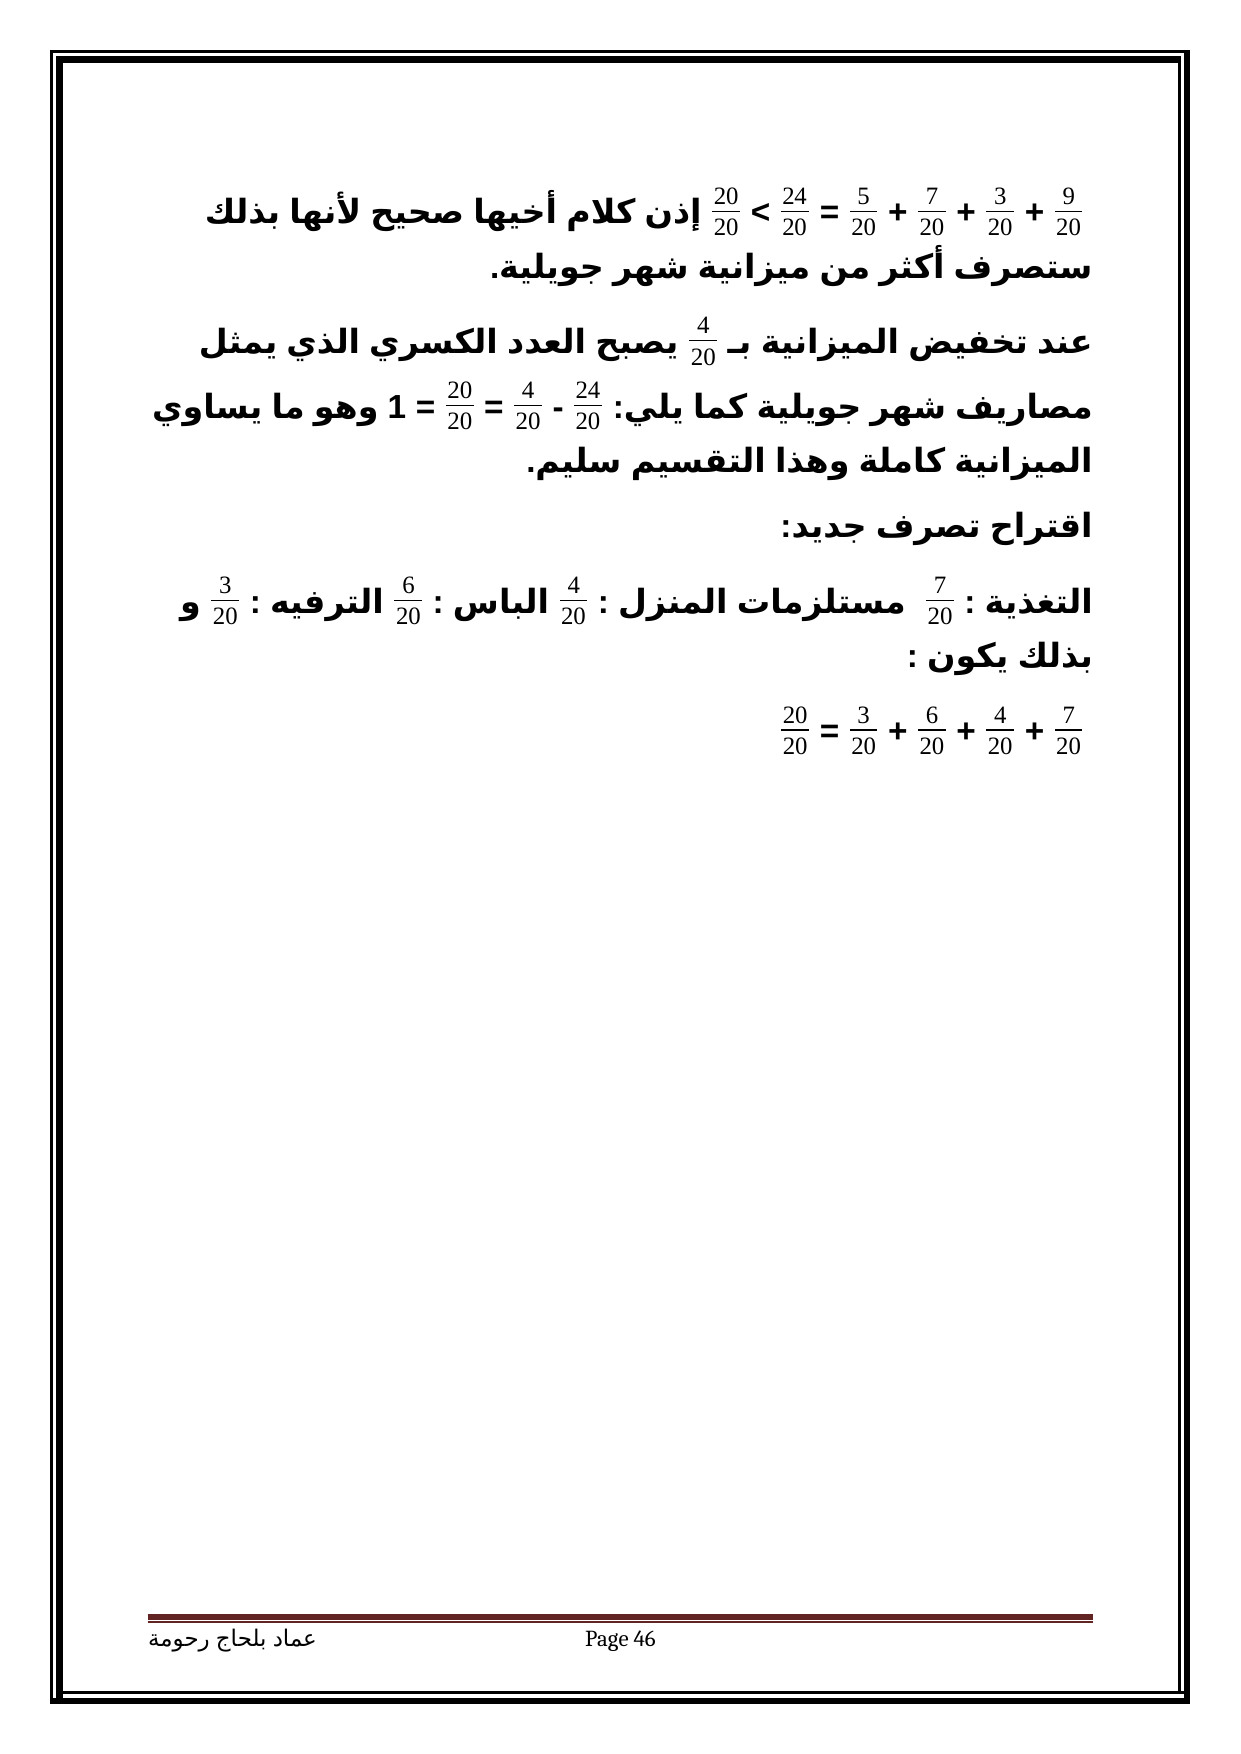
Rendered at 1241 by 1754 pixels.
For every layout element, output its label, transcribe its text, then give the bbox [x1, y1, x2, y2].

text + + + = ˂ إذن كلام أخيها صحيح لأنها بذلك ستصرف أكثر من ميزانية شهر جويلية. [147, 182, 1093, 286]
text عند تخفيض الميزانية بـ يصبح العدد الكسري الذي يمثل مصاريف شهر جويلية كما يلي: - = = 1 وهو ما يساوي الميزانية كاملة وهذا التقسيم سليم. [147, 312, 1093, 480]
text اقتراح تصرف جديد: [147, 506, 1093, 545]
text + + + = [147, 701, 1093, 760]
text التغذية : مستلزمات المنزل : الباس : الترفيه : و بذلك يكون : [147, 571, 1093, 674]
